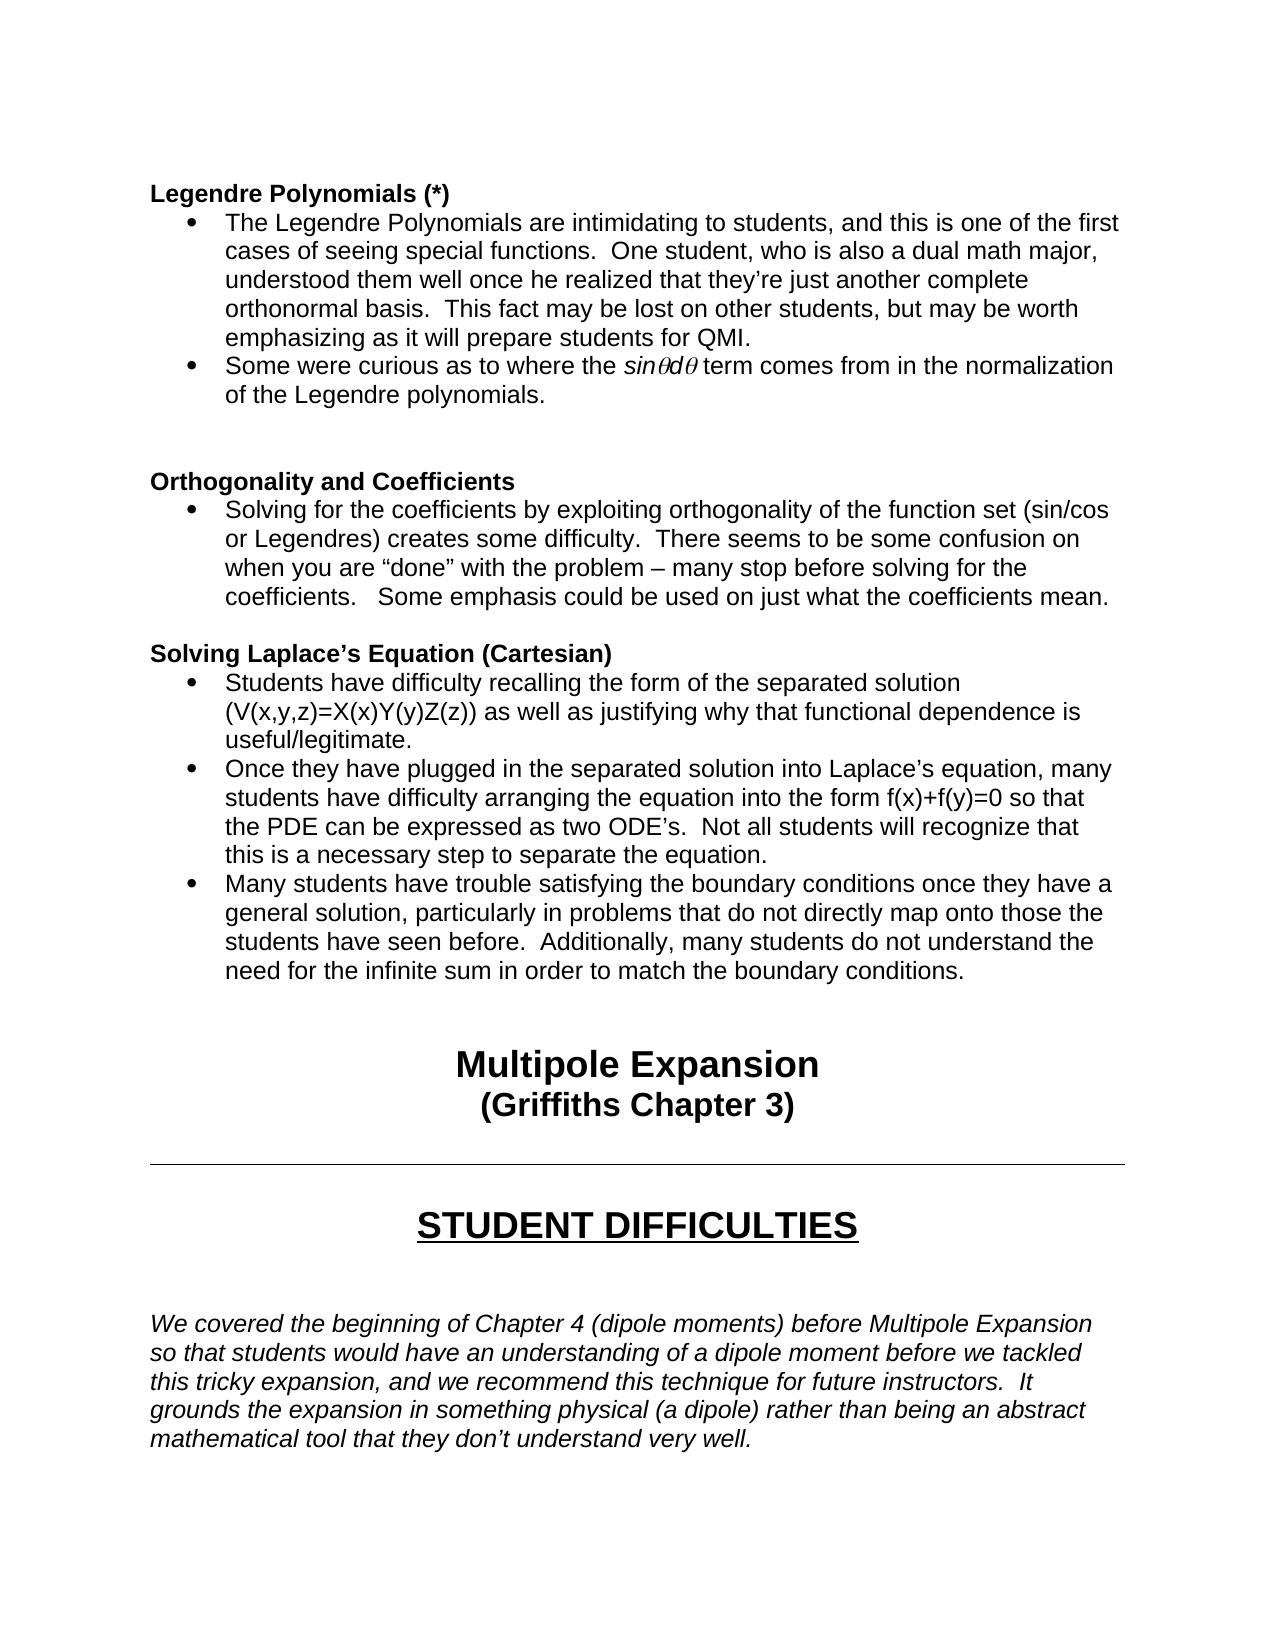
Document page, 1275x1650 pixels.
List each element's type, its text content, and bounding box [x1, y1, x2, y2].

list Many students have trouble satisfying the boundary conditions once they have a general solution, particularly in problems that do not directly map onto those the students have seen before. Additionally, many students do not understand the need for the infinite sum in order to match the boundary conditions. [187, 869, 1125, 984]
text Orthogonality and Coefficients [150, 466, 1125, 495]
list The Legendre Polynomials are intimidating to students, and this is one of the first cases of seeing special functions. One student, who is also a dual math major, understood them well once he realized that they’re just another complete orthonormal basis. This fact may be lost on other students, but may be worth emphasizing as it will prepare students for QMI. [187, 207, 1125, 351]
text Solving Laplace’s Equation (Cartesian) [150, 639, 1125, 668]
list Some were curious as to where the sind term comes from in the normalization of the Legendre polynomials. [187, 351, 1125, 409]
list Solving for the coefficients by exploiting orthogonality of the function set (sin/cos or Legendres) creates some difficulty. There seems to be some confusion on when you are “done” with the problem – many stop before solving for the coefficients. Some emphasis could be used on just what the coefficients mean. [187, 495, 1125, 610]
text (Griffiths Chapter 3) [150, 1085, 1125, 1123]
text We covered the beginning of Chapter 4 (dipole moments) before Multipole Expansion so that students would have an understanding of a dipole moment before we tackled this tricky expansion, and we recommend this technique for future instructors. It grounds the expansion in something physical (a dipole) rather than being an abstract mathematical tool that they don’t understand very well. [150, 1309, 1125, 1453]
list Once they have plugged in the separated solution into Laplace’s equation, many students have difficulty arranging the equation into the form f(x)+f(y)=0 so that the PDE can be expressed as two ODE’s. Not all students will recognize that this is a necessary step to separate the equation. [187, 754, 1125, 869]
list Students have difficulty recalling the form of the separated solution (V(x,y,z)=X(x)Y(y)Z(z)) as well as justifying why that functional dependence is useful/legitimate. [187, 668, 1125, 754]
text Legendre Polynomials (*) [150, 179, 1125, 207]
text Multipole Expansion [150, 1042, 1125, 1085]
text STUDENT DIFFICULTIES [150, 1204, 1125, 1247]
